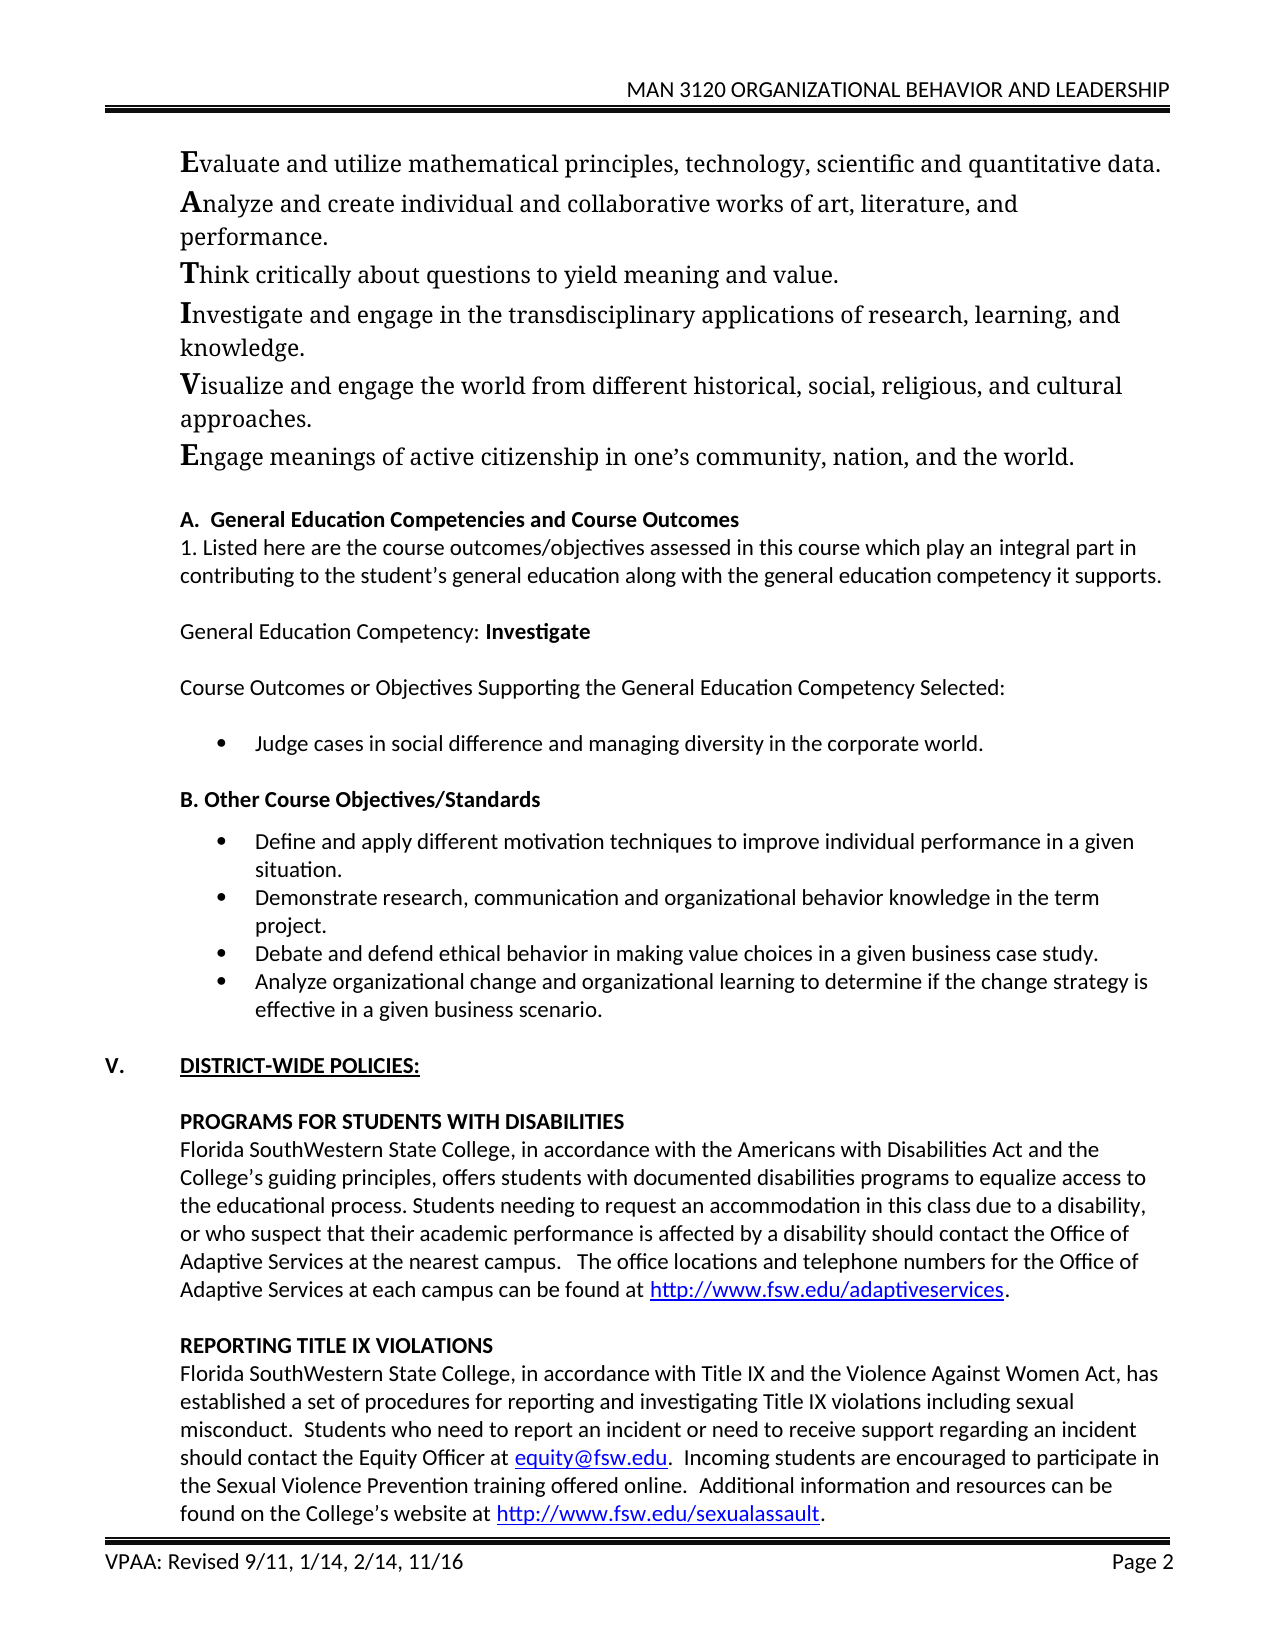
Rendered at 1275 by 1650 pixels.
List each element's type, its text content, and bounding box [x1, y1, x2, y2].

text Programs for Students with Disabilities [180, 1107, 1170, 1135]
list DISTRICT-WIDE POLICIES: [105, 1051, 1170, 1079]
text General Education Competency: Investigate [105, 617, 1170, 645]
text A. General Education Competencies and Course Outcomes [105, 505, 1170, 533]
list Analyze organizational change and organizational learning to determine if the change strategy is effective in a given business scenario. [217, 967, 1170, 1023]
list Demonstrate research, communication and organizational behavior knowledge in the term project. [217, 883, 1170, 939]
text Course Outcomes or Objectives Supporting the General Education Competency Selected: [105, 673, 1170, 701]
text 1. Listed here are the course outcomes/objectives assessed in this course which play an integral part in contributing to the student’s general education along with the general education competency it supports. [180, 533, 1170, 589]
text Engage meanings of active citizenship in one’s community, nation, and the world. [180, 434, 1170, 473]
text Analyze and create individual and collaborative works of art, literature, and performance. [180, 181, 1170, 252]
text Visualize and engage the world from different historical, social, religious, and cultural approaches. [180, 363, 1170, 434]
text B. Other Course Objectives/Standards [105, 785, 1170, 813]
text REPORTING TITLE IX VIOLATIONS [180, 1331, 1170, 1359]
text Florida SouthWestern State College, in accordance with the Americans with Disabilities Act and the College’s guiding principles, offers students with documented disabilities programs to equalize access to the educational process. Students needing to request an accommodation in this class due to a disability, or who suspect that their academic performance is affected by a disability should contact the Office of Adaptive Services at the nearest campus. The office locations and telephone numbers for the Office of Adaptive Services at each campus can be found at http://www.fsw.edu/adaptiveservices. [180, 1135, 1170, 1303]
text Evaluate and utilize mathematical principles, technology, scientific and quantitative data. [180, 142, 1170, 181]
text Think critically about questions to yield meaning and value. [180, 252, 1170, 292]
list Debate and defend ethical behavior in making value choices in a given business case study. [217, 939, 1170, 967]
list Judge cases in social difference and managing diversity in the corporate world. [217, 729, 1170, 757]
text Florida SouthWestern State College, in accordance with Title IX and the Violence Against Women Act, has established a set of procedures for reporting and investigating Title IX violations including sexual misconduct. Students who need to report an incident or need to receive support regarding an incident should contact the Equity Officer at equity@fsw.edu. Incoming students are encouraged to participate in the Sexual Violence Prevention training offered online. Additional information and resources can be found on the College’s website at http://www.fsw.edu/sexualassault. [180, 1359, 1170, 1527]
list Define and apply different motivation techniques to improve individual performance in a given situation. [217, 827, 1170, 883]
text Investigate and engage in the transdisciplinary applications of research, learning, and knowledge. [180, 292, 1170, 363]
